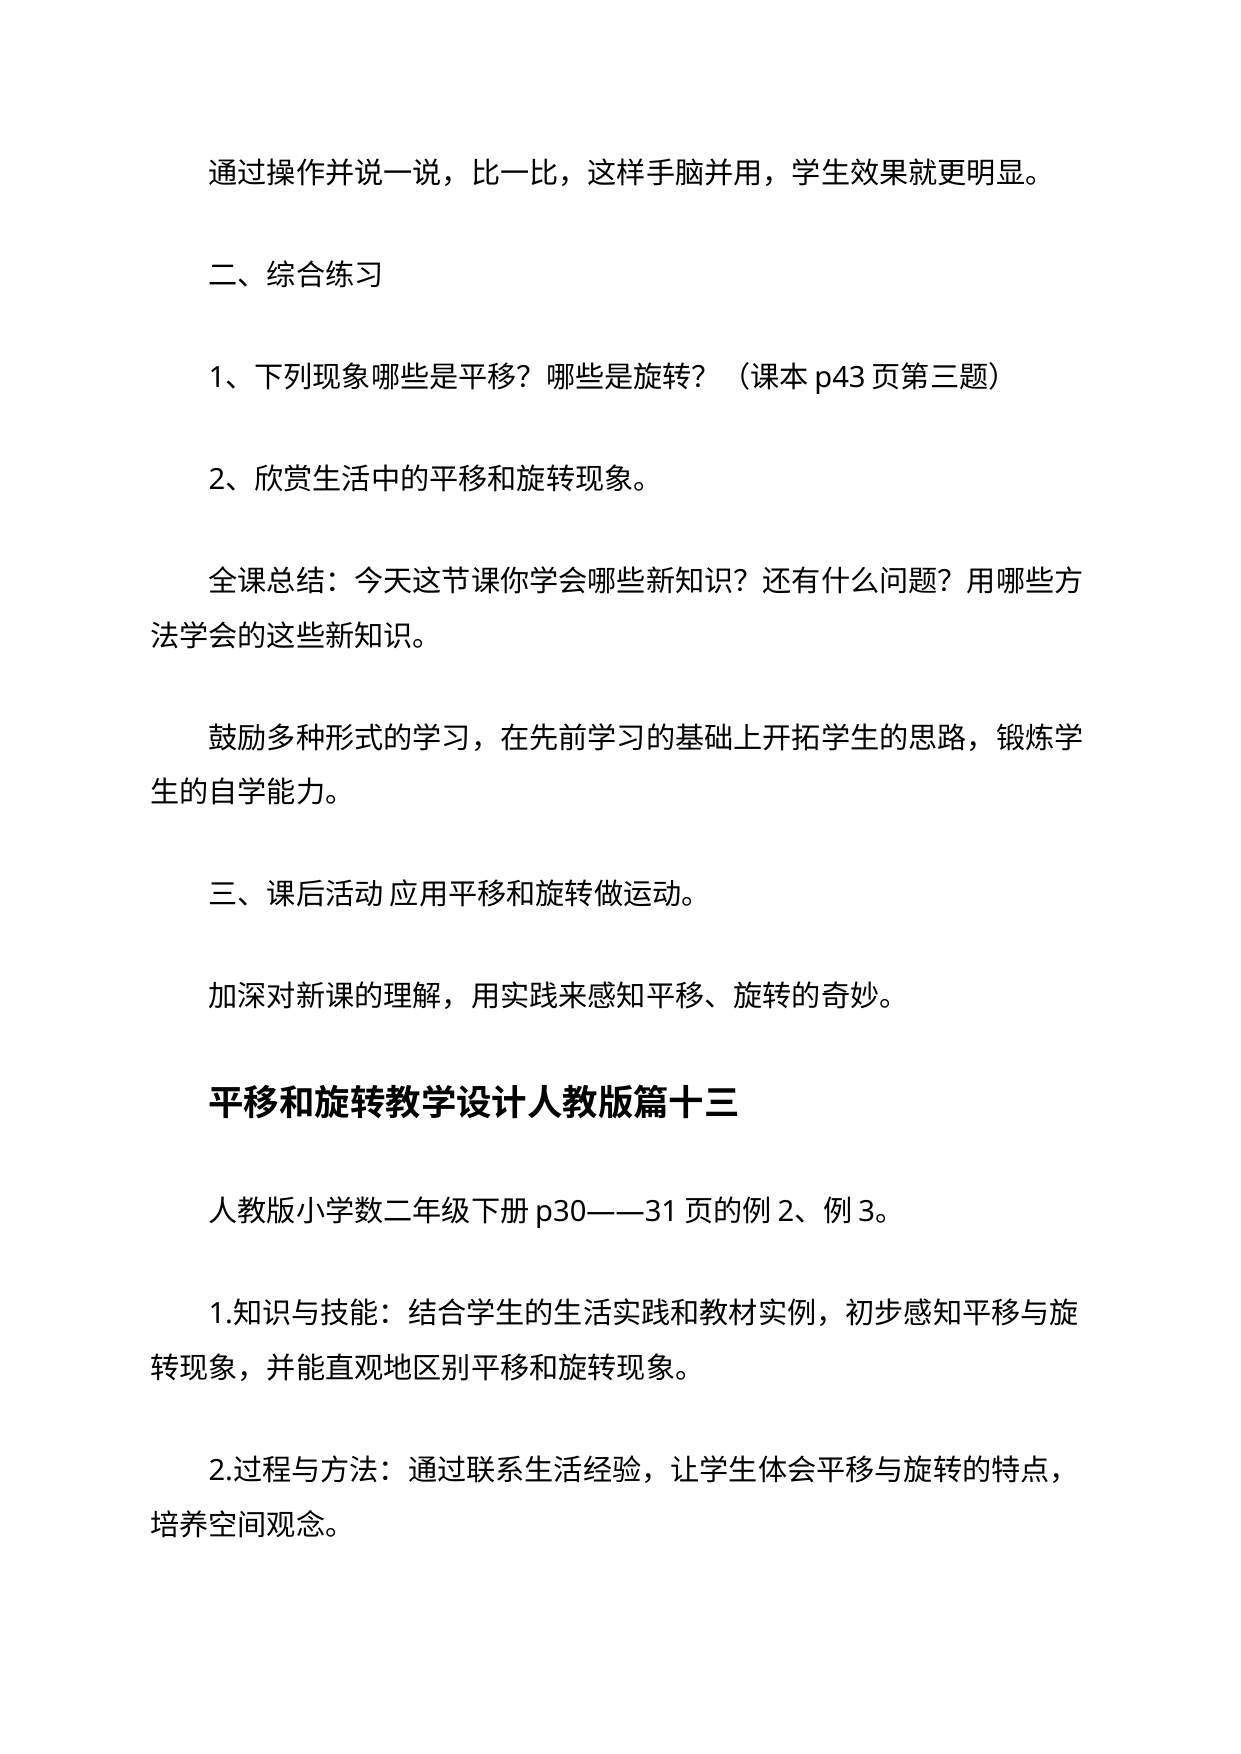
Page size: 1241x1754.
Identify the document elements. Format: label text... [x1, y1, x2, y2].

text 三、课后活动 应用平移和旋转做运动。 [150, 871, 1090, 913]
text 平移和旋转教学设计人教版篇十三 [150, 1074, 1090, 1126]
text 1、下列现象哪些是平移？哪些是旋转？（课本p43页第三题） [150, 353, 1090, 396]
text 1.知识与技能：结合学生的生活实践和教材实例，初步感知平移与旋转现象，并能直观地区别平移和旋转现象。 [150, 1290, 1090, 1387]
text 全课总结：今天这节课你学会哪些新知识？还有什么问题？用哪些方法学会的这些新知识。 [150, 557, 1090, 655]
text 2、欣赏生活中的平移和旋转现象。 [150, 456, 1090, 498]
text 通过操作并说一说，比一比，这样手脑并用，学生效果就更明显。 [150, 150, 1090, 192]
text 鼓励多种形式的学习，在先前学习的基础上开拓学生的思路，锻炼学生的自学能力。 [150, 714, 1090, 811]
text 人教版小学数二年级下册p30——31页的例2、例3。 [150, 1188, 1090, 1230]
text 加深对新课的理解，用实践来感知平移、旋转的奇妙。 [150, 973, 1090, 1015]
text 2.过程与方法：通过联系生活经验，让学生体会平移与旋转的特点，培养空间观念。 [150, 1447, 1090, 1544]
text 二、综合练习 [150, 252, 1090, 294]
